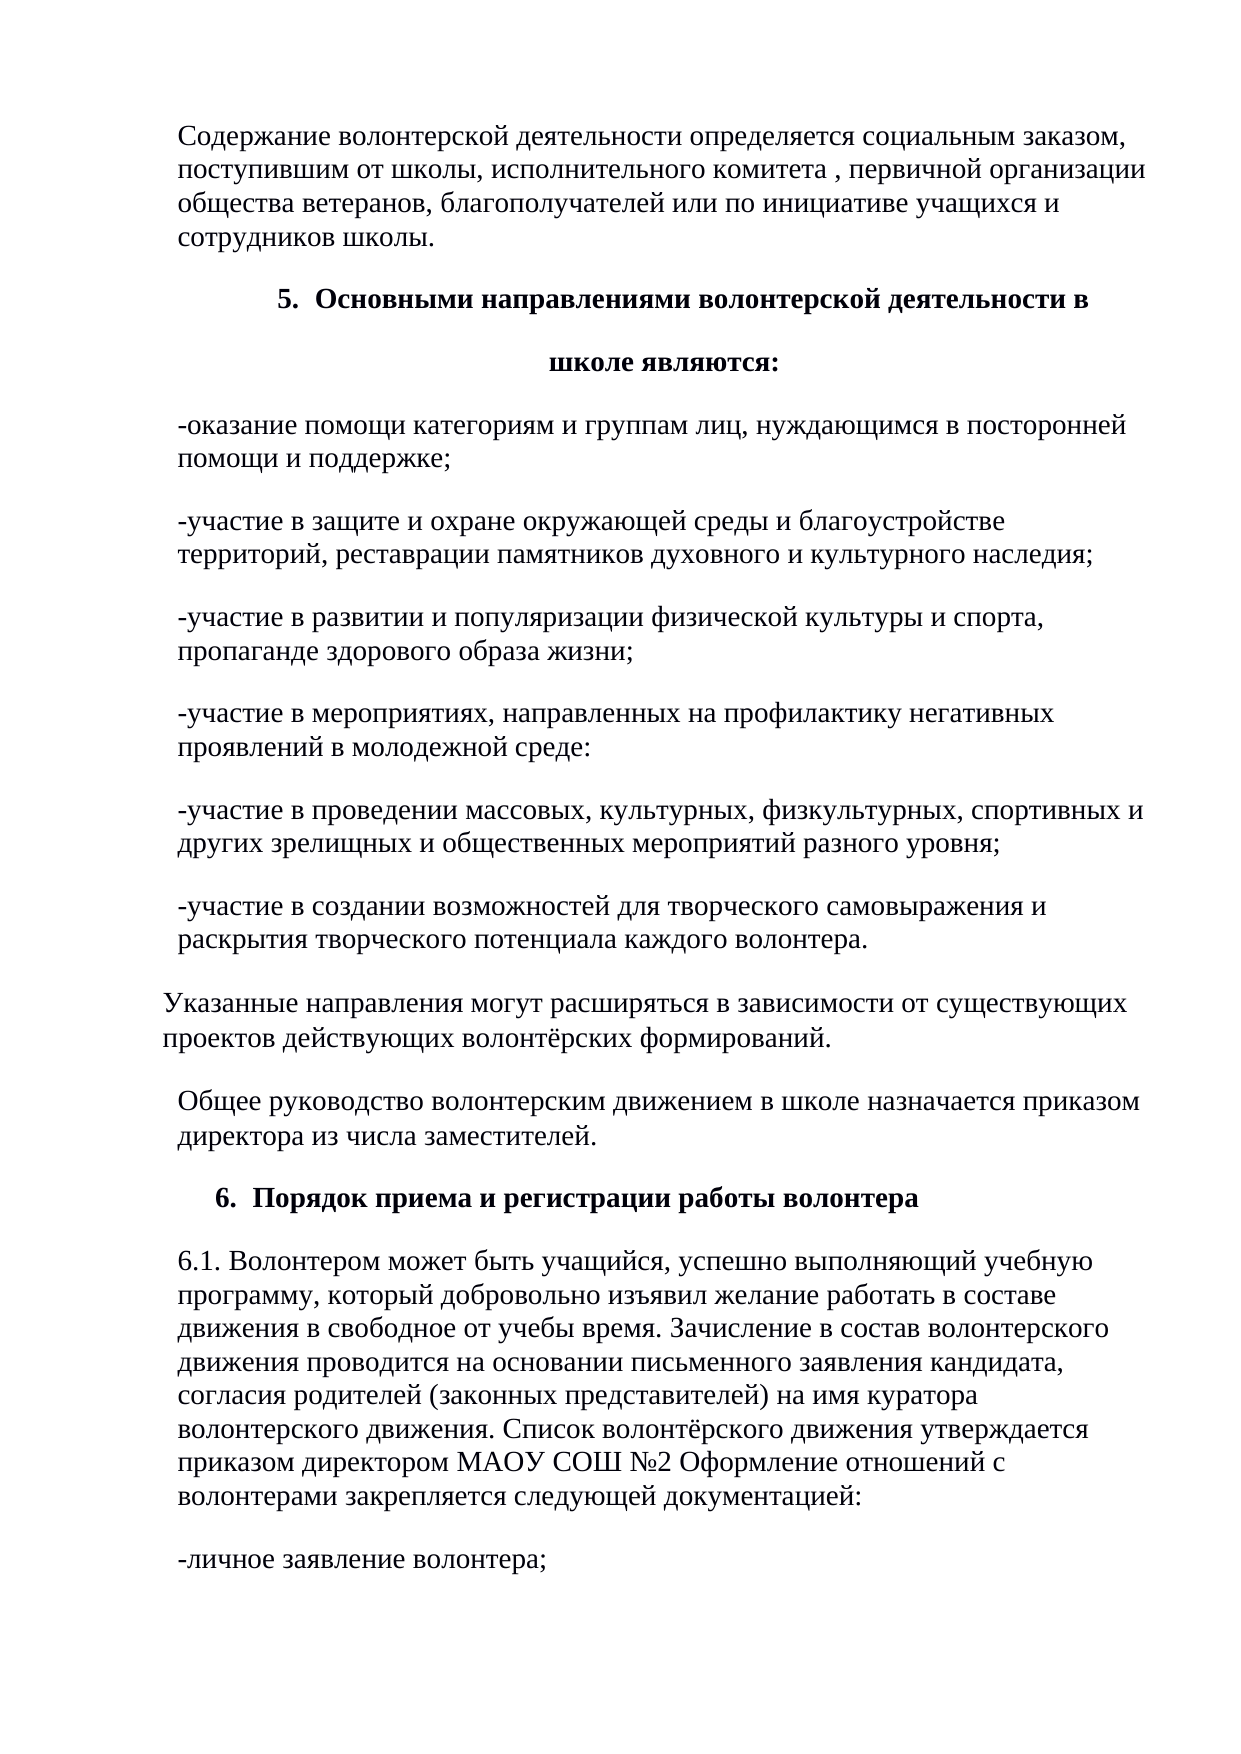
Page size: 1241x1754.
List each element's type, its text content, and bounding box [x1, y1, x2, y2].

text школе являются: [177, 344, 1152, 378]
text 6.1. Волонтером может быть учащийся, успешно выполняющий учебную программу, который добровольно изъявил желание работать в составе движения в свободное от учебы время. Зачисление в состав волонтерского движения проводится на основании письменного заявления кандидата, согласия родителей (законных представителей) на имя куратора волонтерского движения. Список волонтёрского движения утверждается приказом директором МАОУ СОШ №2 Оформление отношений с волонтерами закрепляется следующей документацией: [177, 1243, 1152, 1512]
list Порядок приема и регистрации работы волонтера [215, 1181, 1152, 1214]
text Содержание волонтерской деятельности определяется социальным заказом, поступившим от школы, исполнительного комитета , первичной организации общества ветеранов, благополучателей или по инициативе учащихся и сотрудников школы. [177, 118, 1152, 252]
text -личное заявление волонтера; [177, 1541, 1152, 1574]
text -участие в проведении массовых, культурных, физкультурных, спортивных и других зрелищных и общественных мероприятий разного уровня; [177, 792, 1152, 859]
text -участие в мероприятиях, направленных на профилактику негативных проявлений в молодежной среде: [177, 696, 1152, 763]
text -участие в защите и охране окружающей среды и благоустройстве территорий, реставрации памятников духовного и культурного наследия; [177, 503, 1152, 570]
text -оказание помощи категориям и группам лиц, нуждающимся в посторонней помощи и поддержке; [177, 407, 1152, 474]
list Основными направлениями волонтерской деятельности в [215, 281, 1152, 315]
text Указанные направления могут расширяться в зависимости от существующих проектов действующих волонтёрских формирований. [162, 984, 1152, 1053]
text Общее руководство волонтерским движением в школе назначается приказом директора из числа заместителей. [177, 1082, 1152, 1151]
text -участие в создании возможностей для творческого самовыражения и раскрытия творческого потенциала каждого волонтера. [177, 888, 1152, 955]
text -участие в развитии и популяризации физической культуры и спорта, пропаганде здорового образа жизни; [177, 599, 1152, 666]
